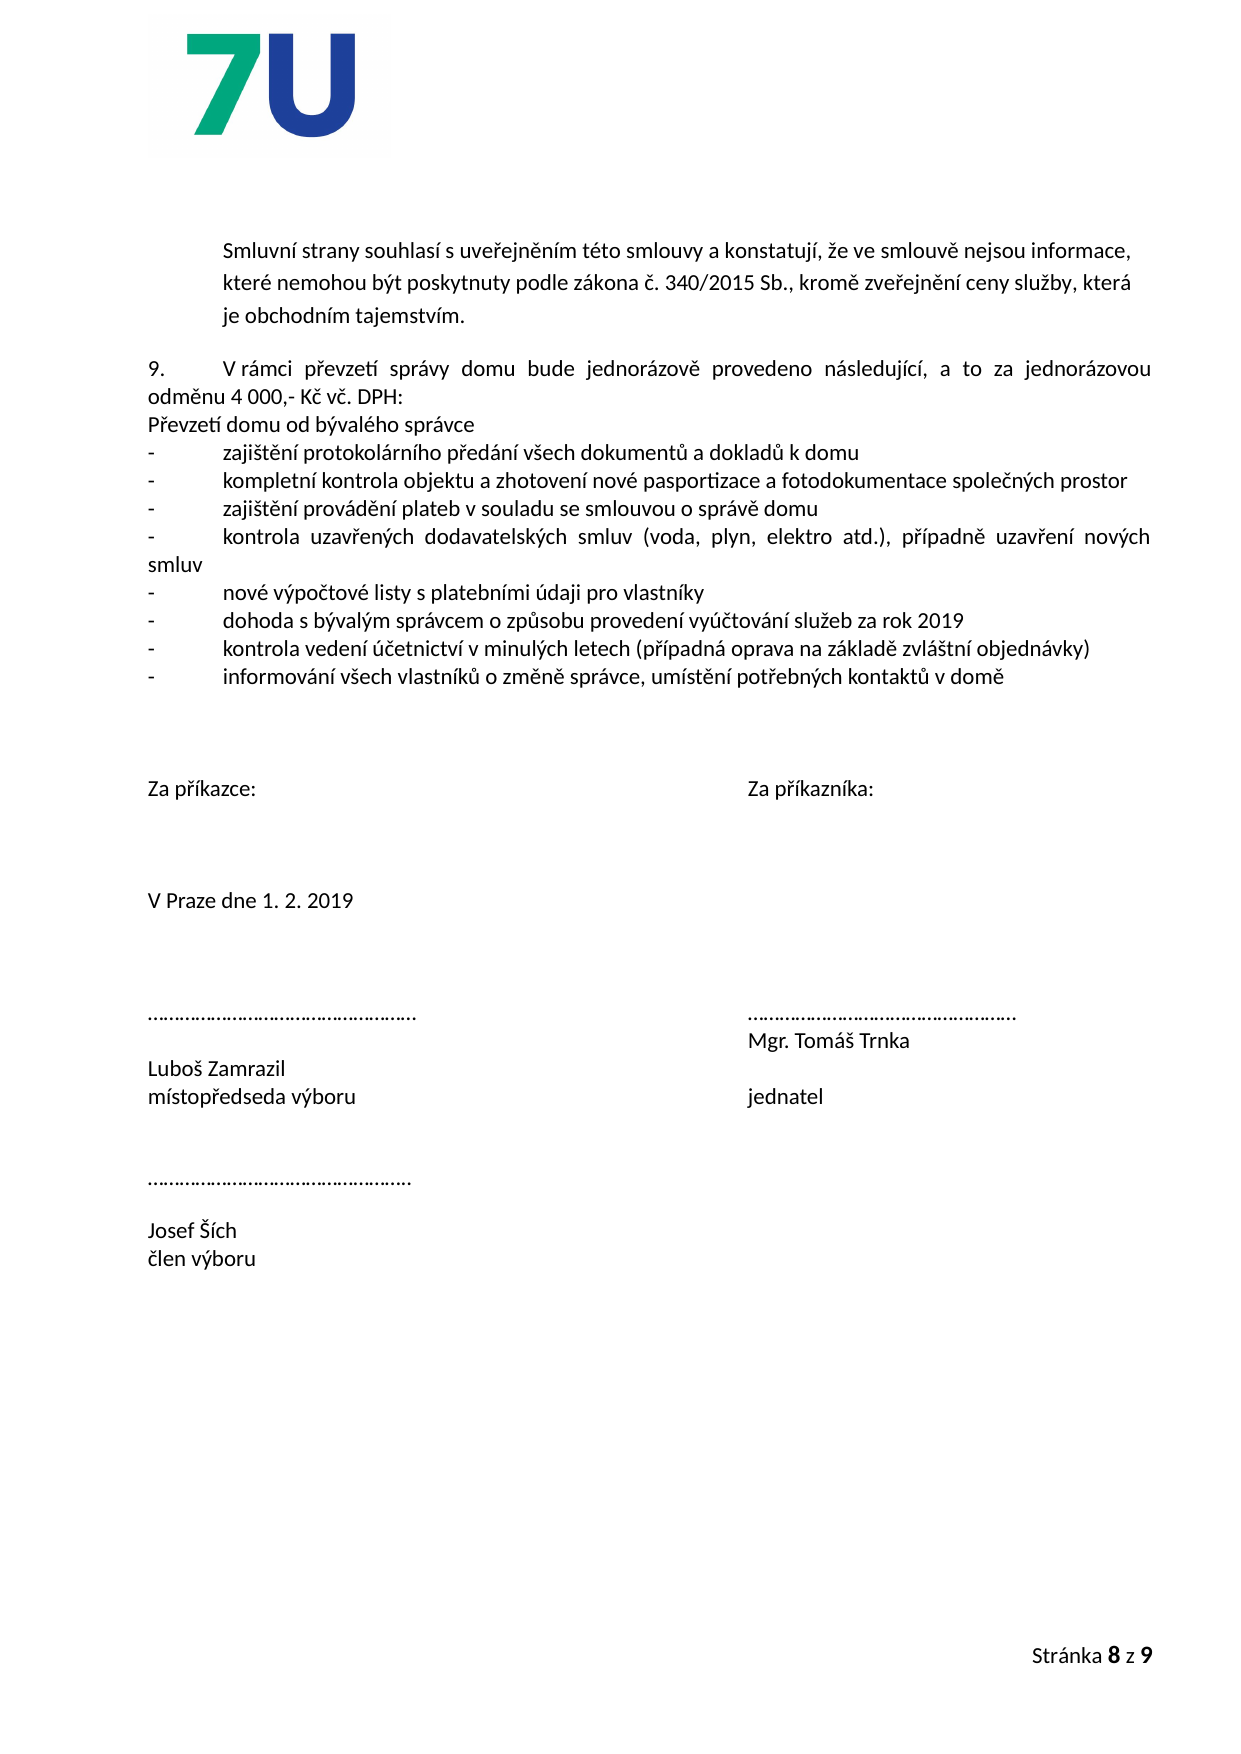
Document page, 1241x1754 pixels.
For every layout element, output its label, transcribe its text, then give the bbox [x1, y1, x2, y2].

text - dohoda s bývalým správcem o způsobu provedení vyúčtování služeb za rok 2019 [148, 606, 1152, 634]
text místopředseda výboru jednatel [148, 1082, 1152, 1110]
text V Praze dne 1. 2. 2019 [148, 886, 1152, 914]
text - zajištění provádění plateb v souladu se smlouvou o správě domu [148, 494, 1152, 522]
picture [147, 14, 392, 158]
text Za příkazce: Za příkazníka: [148, 774, 1152, 802]
text - informování všech vlastníků o změně správce, umístění potřebných kontaktů v domě [148, 662, 1152, 690]
list V rámci převzetí správy domu bude jednorázově provedeno následující, a to za jednorázovou odměnu 4 000,- Kč vč. DPH: [148, 354, 1152, 410]
text ………………………………………….. [148, 1163, 1152, 1191]
text - kompletní kontrola objektu a zhotovení nové pasportizace a fotodokumentace společných prostor [148, 466, 1152, 494]
text - kontrola vedení účetnictví v minulých letech (případná oprava na základě zvláštní objednávky) [148, 634, 1152, 662]
text - zajištění protokolárního předání všech dokumentů a dokladů k domu [148, 438, 1152, 466]
text Převzetí domu od bývalého správce [148, 410, 1152, 438]
text Luboš Zamrazil [148, 1054, 1152, 1082]
list Smluvní strany souhlasí s uveřejněním této smlouvy a konstatují, že ve smlouvě nejsou informace, které nemohou být poskytnuty podle zákona č. 340/2015 Sb., kromě zveřejnění ceny služby, která je obchodním tajemstvím. [223, 236, 1152, 329]
text Mgr. Tomáš Trnka [148, 1026, 1152, 1054]
text - kontrola uzavřených dodavatelských smluv (voda, plyn, elektro atd.), případně uzavření nových smluv [148, 522, 1152, 578]
text Josef Ších [148, 1216, 1152, 1244]
text …………………………………………… …………………………………………… [148, 998, 1152, 1026]
text - nové výpočtové listy s platebními údaji pro vlastníky [148, 578, 1152, 606]
text člen výboru [148, 1244, 1152, 1272]
